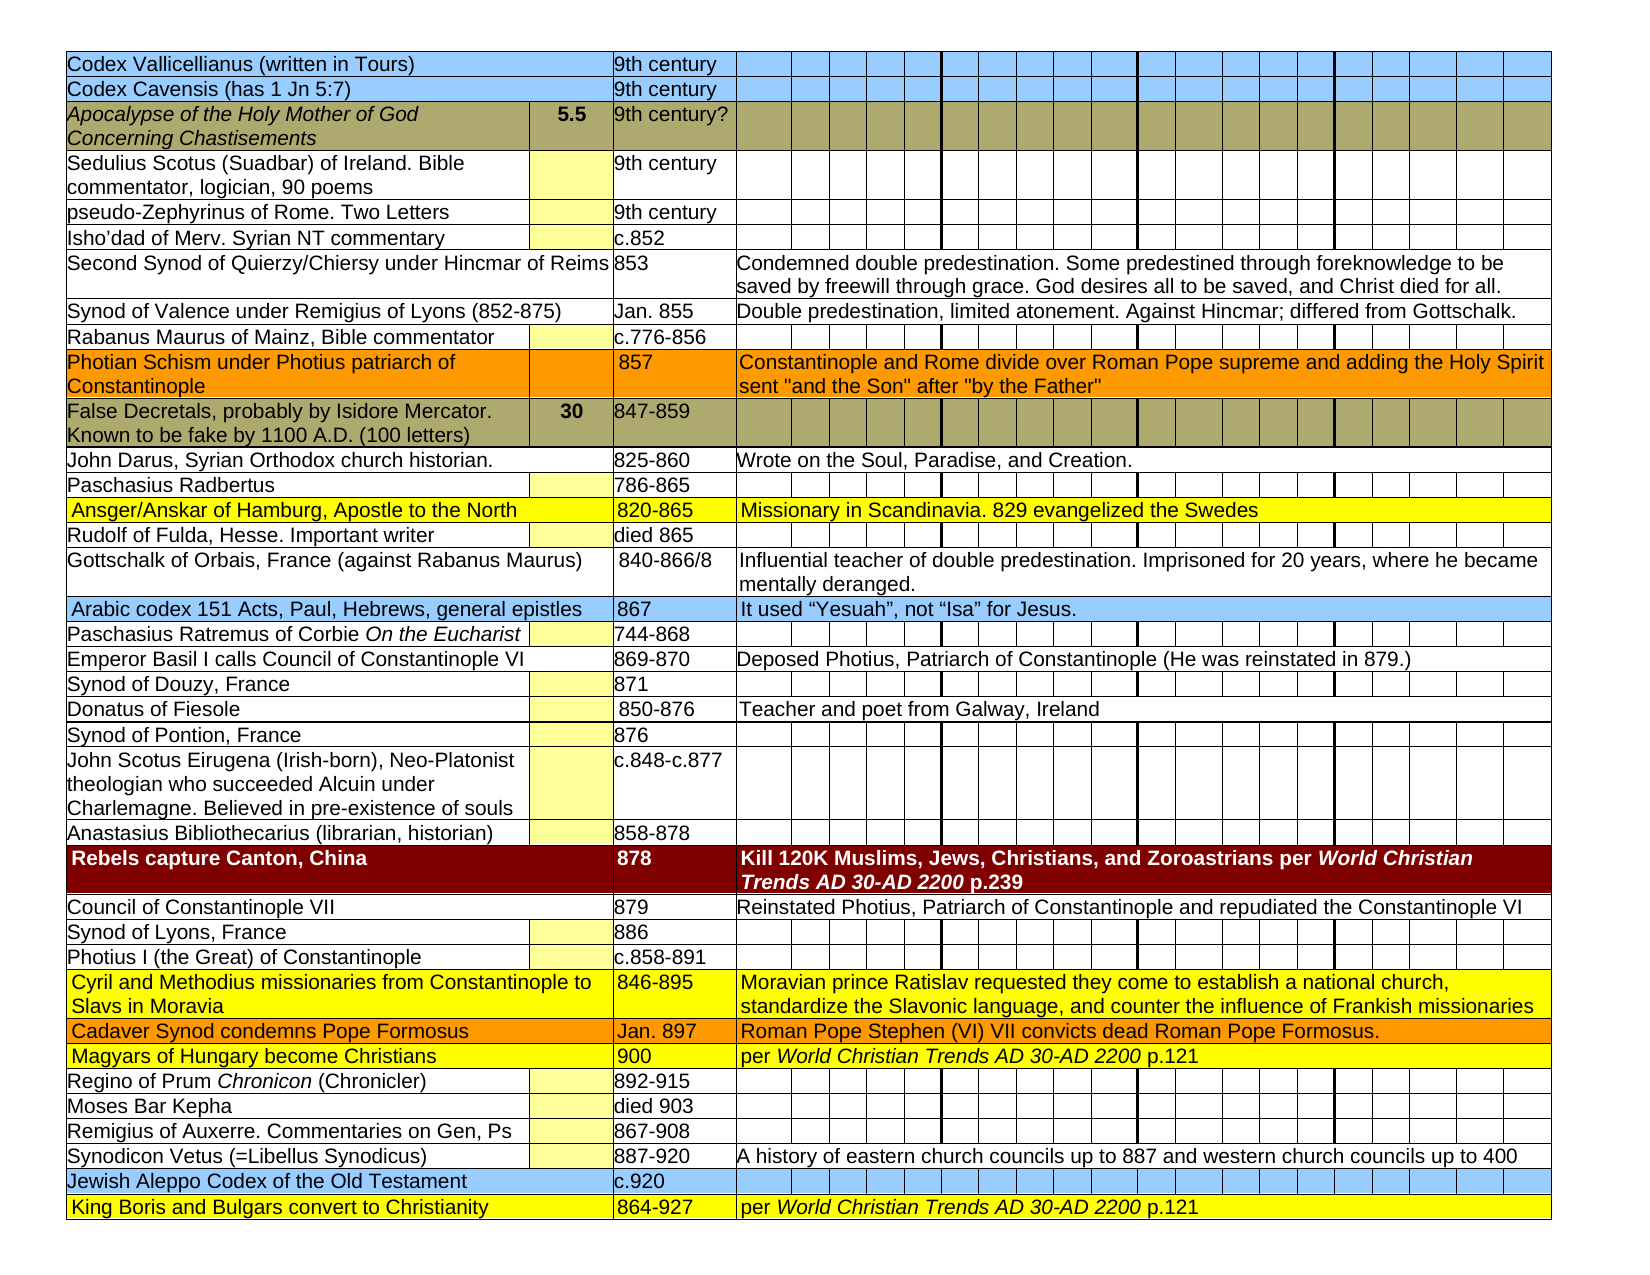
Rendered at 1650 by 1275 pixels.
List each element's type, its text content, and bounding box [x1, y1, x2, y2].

table_cell [1054, 523, 1091, 547]
table_cell Codex Cavensis (has 1 Jn 5:7) [67, 77, 613, 101]
table_cell [1260, 77, 1297, 101]
table_cell [1373, 151, 1409, 199]
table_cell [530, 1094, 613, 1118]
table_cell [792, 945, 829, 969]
table_cell [979, 200, 1016, 224]
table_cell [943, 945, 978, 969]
table_cell 820-865 [614, 498, 736, 522]
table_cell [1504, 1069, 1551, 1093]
table_cell [979, 77, 1016, 101]
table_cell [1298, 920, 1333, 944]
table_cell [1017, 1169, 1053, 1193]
table_cell [1176, 77, 1222, 101]
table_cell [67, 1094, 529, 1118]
table_cell [1457, 225, 1503, 249]
table_cell [530, 672, 613, 696]
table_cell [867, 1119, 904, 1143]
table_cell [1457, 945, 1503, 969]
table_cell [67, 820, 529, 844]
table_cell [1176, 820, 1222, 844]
table_cell [1176, 151, 1222, 199]
table_cell 857 [614, 350, 736, 397]
table_cell [867, 523, 904, 547]
table_cell [1260, 325, 1297, 348]
table_cell [830, 399, 866, 446]
table_cell [1373, 225, 1409, 249]
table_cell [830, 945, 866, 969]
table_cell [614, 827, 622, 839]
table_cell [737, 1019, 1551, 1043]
table_cell [1092, 200, 1136, 224]
table_cell [1223, 225, 1259, 249]
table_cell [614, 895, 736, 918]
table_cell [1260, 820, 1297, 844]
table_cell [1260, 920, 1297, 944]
table_cell [737, 225, 791, 249]
table_cell [792, 723, 829, 746]
table_cell Sedulius Scotus (Suadbar) of Ireland. Bible commentator, logician, 90 poems [67, 151, 529, 199]
table_cell [1504, 77, 1551, 101]
table_cell [1410, 52, 1456, 76]
table_cell [1017, 77, 1053, 101]
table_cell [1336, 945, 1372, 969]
table_cell 867 [614, 597, 736, 621]
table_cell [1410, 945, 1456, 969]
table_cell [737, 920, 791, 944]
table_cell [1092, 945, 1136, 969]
table_cell [1223, 325, 1259, 348]
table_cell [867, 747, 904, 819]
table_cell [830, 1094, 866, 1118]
table_cell [1410, 473, 1456, 497]
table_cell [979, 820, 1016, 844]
table_cell [792, 77, 829, 101]
table_cell [867, 399, 904, 446]
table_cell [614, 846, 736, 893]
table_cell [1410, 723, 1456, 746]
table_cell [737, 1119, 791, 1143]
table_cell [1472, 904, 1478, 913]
table_cell [979, 102, 1016, 150]
table_cell [905, 102, 940, 150]
table_cell 840-866/8 [614, 548, 736, 596]
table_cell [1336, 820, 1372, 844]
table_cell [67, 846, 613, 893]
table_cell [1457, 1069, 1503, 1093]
table_cell [905, 200, 940, 224]
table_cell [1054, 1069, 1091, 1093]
table_cell [530, 523, 613, 547]
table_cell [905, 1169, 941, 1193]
table_cell Deposed Photius, Patriarch of Constantinople (He was reinstated in 879.) [737, 647, 1551, 671]
table_cell [979, 523, 1016, 547]
table_cell [1176, 523, 1222, 547]
table_cell 9th century [614, 52, 736, 76]
table_cell [1410, 399, 1456, 446]
table_cell [1298, 622, 1333, 646]
table_cell [1336, 225, 1372, 249]
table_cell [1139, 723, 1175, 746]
table_cell False Decretals, probably by Isidore Mercator. Known to be fake by 1100 A.D. (100 letters) [67, 399, 529, 446]
table_cell [1298, 102, 1333, 150]
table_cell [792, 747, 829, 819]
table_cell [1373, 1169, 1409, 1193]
table_cell 9th century [614, 200, 736, 224]
table_cell [737, 473, 791, 497]
table_cell [1223, 672, 1259, 696]
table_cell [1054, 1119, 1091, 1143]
table_cell Donatus of Fiesole [67, 697, 529, 721]
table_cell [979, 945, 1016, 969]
table_cell [1336, 77, 1372, 101]
table_cell [530, 473, 613, 497]
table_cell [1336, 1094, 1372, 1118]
table_cell [792, 102, 829, 150]
table_cell Codex Vallicellianus (written in Tours) [67, 52, 613, 76]
table_cell [792, 399, 829, 446]
table_cell [1373, 523, 1409, 547]
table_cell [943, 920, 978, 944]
table_cell [1139, 200, 1175, 224]
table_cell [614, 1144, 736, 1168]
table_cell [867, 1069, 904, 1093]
table_cell [943, 52, 978, 76]
table_cell 9th century [614, 77, 736, 101]
table_cell Rudolf of Fulda, Hesse. Important writer [67, 523, 529, 547]
table_cell [1457, 325, 1503, 348]
table_cell [1260, 52, 1297, 76]
table_cell [867, 102, 904, 150]
table_cell [943, 151, 978, 199]
table_cell [1336, 622, 1372, 646]
table_cell [1054, 151, 1091, 199]
table_cell [1373, 77, 1409, 101]
table_cell [1054, 672, 1091, 696]
table_cell Double predestination, limited atonement. Against Hincmar; differed from Gottschalk. [737, 299, 1551, 323]
table_cell 744-868 [614, 622, 736, 646]
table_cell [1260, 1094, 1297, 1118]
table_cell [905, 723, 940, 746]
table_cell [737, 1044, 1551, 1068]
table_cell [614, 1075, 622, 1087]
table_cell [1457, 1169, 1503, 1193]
table_cell [943, 672, 978, 696]
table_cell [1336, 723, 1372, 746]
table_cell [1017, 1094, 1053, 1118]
table_cell [737, 622, 791, 646]
table_cell [905, 225, 940, 249]
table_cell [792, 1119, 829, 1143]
table_cell [867, 622, 904, 646]
table_cell Ansger/Anskar of Hamburg, Apostle to the North [67, 498, 613, 522]
table_cell [943, 622, 978, 646]
table_cell [792, 325, 829, 348]
table_cell [792, 225, 829, 249]
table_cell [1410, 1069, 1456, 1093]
table_cell It used “Yesuah”, not “Isa” for Jesus. [737, 597, 1551, 621]
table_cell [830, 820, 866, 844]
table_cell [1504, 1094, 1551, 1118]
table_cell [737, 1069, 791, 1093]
table_cell 30 [530, 399, 613, 446]
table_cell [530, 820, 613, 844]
table_cell [1139, 151, 1175, 199]
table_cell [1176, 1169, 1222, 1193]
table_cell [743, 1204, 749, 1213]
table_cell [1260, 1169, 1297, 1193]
table_cell [1054, 52, 1091, 76]
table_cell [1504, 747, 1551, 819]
table_cell [1504, 102, 1551, 150]
table_cell [905, 622, 940, 646]
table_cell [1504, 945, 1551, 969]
table_cell [905, 77, 940, 101]
table_cell [905, 672, 940, 696]
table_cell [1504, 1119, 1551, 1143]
table_cell John Darus, Syrian Orthodox church historian. [67, 448, 613, 472]
table_cell [1504, 52, 1551, 76]
table_cell [1260, 151, 1297, 199]
table_cell [830, 473, 866, 497]
table_cell Missionary in Scandinavia. 829 evangelized the Swedes [737, 498, 1551, 522]
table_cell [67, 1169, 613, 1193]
table_cell [1139, 523, 1175, 547]
table_cell [1457, 102, 1503, 150]
table_cell Paschasius Radbertus [67, 473, 529, 497]
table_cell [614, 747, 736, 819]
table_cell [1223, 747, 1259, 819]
table_cell [1092, 102, 1136, 150]
table_cell [1054, 622, 1091, 646]
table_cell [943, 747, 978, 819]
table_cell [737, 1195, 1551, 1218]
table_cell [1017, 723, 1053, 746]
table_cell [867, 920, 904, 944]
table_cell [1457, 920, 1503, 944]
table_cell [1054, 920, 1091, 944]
table_cell [1139, 77, 1175, 101]
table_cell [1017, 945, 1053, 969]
table_cell [905, 52, 940, 76]
table_cell [1410, 102, 1456, 150]
table_cell 871 [614, 672, 736, 696]
table_cell [1176, 200, 1222, 224]
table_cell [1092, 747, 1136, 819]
table_cell [1457, 473, 1503, 497]
table_cell [1410, 622, 1456, 646]
table_cell [1410, 325, 1456, 348]
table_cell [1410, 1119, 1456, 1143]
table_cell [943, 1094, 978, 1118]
table_cell [1373, 102, 1409, 150]
table_cell [1139, 473, 1175, 497]
table_cell [830, 523, 866, 547]
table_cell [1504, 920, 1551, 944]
table_cell [737, 151, 791, 199]
table_cell [530, 697, 613, 721]
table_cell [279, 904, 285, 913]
table_cell [1298, 151, 1333, 199]
table_cell [1176, 52, 1222, 76]
table_cell [1336, 52, 1372, 76]
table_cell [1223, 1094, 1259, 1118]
table_cell [1260, 672, 1297, 696]
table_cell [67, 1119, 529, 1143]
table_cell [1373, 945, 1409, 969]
table_cell [1054, 225, 1091, 249]
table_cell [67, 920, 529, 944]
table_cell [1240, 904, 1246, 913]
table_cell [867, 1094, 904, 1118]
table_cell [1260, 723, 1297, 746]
table_cell [1017, 52, 1053, 76]
table_cell Photian Schism under Photius patriarch of Constantinople [67, 350, 529, 397]
table_cell [1373, 325, 1409, 348]
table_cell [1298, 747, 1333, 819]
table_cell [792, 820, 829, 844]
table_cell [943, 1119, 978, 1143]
table_cell [979, 622, 1016, 646]
table_cell [1410, 523, 1456, 547]
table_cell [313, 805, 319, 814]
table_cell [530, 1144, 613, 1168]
table_cell [867, 52, 904, 76]
table_cell [943, 200, 978, 224]
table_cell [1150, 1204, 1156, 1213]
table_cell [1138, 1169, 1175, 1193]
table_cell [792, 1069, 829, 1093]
table_cell [1139, 102, 1175, 150]
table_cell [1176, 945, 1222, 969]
table_cell [1336, 523, 1372, 547]
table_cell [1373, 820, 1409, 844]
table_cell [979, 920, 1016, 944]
table_cell Apocalypse of the Holy Mother of God Concerning Chastisements [67, 102, 529, 150]
table_cell [1176, 225, 1222, 249]
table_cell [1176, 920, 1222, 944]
table_cell [1298, 200, 1333, 224]
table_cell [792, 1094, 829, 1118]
table_cell Teacher and poet from Galway, Ireland [737, 697, 1551, 721]
table_cell [1373, 200, 1409, 224]
table_cell Synod of Valence under Remigius of Lyons (852-875) [67, 299, 613, 323]
table_cell died 865 [614, 523, 736, 547]
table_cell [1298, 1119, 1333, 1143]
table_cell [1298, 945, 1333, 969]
table_cell [1504, 622, 1551, 646]
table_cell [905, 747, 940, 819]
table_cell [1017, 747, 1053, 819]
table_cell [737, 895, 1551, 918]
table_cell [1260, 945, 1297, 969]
table_cell [1139, 399, 1175, 446]
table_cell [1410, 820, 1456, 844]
table_cell 9th century? [614, 102, 736, 150]
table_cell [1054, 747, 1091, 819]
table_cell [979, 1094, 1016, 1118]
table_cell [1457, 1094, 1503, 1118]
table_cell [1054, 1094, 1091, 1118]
table_cell [737, 102, 791, 150]
table_cell [979, 52, 1016, 76]
table_cell 786-865 [614, 473, 736, 497]
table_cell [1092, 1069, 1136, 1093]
table_cell [1504, 325, 1551, 348]
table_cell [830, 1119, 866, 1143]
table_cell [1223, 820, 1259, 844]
table_cell [1139, 672, 1175, 696]
table_cell [905, 151, 940, 199]
table_cell [1504, 672, 1551, 696]
table_cell [1457, 523, 1503, 547]
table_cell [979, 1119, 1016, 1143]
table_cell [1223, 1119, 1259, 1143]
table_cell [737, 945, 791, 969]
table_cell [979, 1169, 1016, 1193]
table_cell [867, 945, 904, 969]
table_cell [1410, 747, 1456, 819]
table_cell [1298, 77, 1333, 101]
table_cell [830, 622, 866, 646]
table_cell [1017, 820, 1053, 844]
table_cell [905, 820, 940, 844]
table_cell [905, 523, 940, 547]
table_cell [1092, 473, 1136, 497]
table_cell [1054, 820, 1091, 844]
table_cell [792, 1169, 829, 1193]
table_cell [1054, 473, 1091, 497]
table_cell [792, 523, 829, 547]
table_cell 869-870 [614, 647, 736, 671]
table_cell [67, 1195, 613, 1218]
table_cell [737, 399, 791, 446]
table_cell [1336, 473, 1372, 497]
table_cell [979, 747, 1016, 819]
table_cell [792, 672, 829, 696]
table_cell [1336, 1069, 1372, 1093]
table_cell [867, 151, 904, 199]
table_cell [1457, 77, 1503, 101]
table_cell [1223, 102, 1259, 150]
table_cell [737, 325, 791, 348]
table_cell [1092, 151, 1136, 199]
table_cell [1457, 622, 1503, 646]
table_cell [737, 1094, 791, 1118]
table_cell [1373, 473, 1409, 497]
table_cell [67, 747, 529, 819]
table_cell [979, 225, 1016, 249]
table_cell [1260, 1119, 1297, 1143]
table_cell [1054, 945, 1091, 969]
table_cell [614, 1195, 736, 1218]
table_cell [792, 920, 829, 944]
table_cell [830, 200, 866, 224]
table_cell Constantinople and Rome divide over Roman Pope supreme and adding the Holy Spirit sent "and the Son" after "by the Father" [737, 350, 1551, 397]
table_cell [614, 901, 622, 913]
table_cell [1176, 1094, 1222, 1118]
table_cell 9th century [614, 151, 736, 199]
table_cell [1223, 77, 1259, 101]
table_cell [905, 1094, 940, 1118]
table_cell [737, 200, 791, 224]
table_cell [530, 622, 613, 646]
table_cell [867, 672, 904, 696]
table_cell [1373, 52, 1409, 76]
table_cell [905, 325, 940, 348]
table_cell Jan. 855 [614, 299, 736, 323]
table_cell [1260, 399, 1297, 446]
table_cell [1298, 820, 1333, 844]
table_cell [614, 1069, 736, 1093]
table_cell [979, 672, 1016, 696]
table_cell Arabic codex 151 Acts, Paul, Hebrews, general epistles [67, 597, 613, 621]
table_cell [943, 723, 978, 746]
table_cell [1504, 200, 1551, 224]
table_cell [867, 77, 904, 101]
table_cell [1092, 52, 1136, 76]
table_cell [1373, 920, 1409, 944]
table_cell [1092, 399, 1136, 446]
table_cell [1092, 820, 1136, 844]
table_cell [1410, 77, 1456, 101]
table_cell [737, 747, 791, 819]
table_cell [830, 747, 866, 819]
table_cell [530, 200, 613, 224]
table_cell [1017, 622, 1053, 646]
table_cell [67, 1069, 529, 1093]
table_cell [530, 350, 613, 397]
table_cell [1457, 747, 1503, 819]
table_cell [1054, 77, 1091, 101]
table_cell Gottschalk of Orbais, France (against Rabanus Maurus) [67, 548, 613, 596]
table_cell [867, 325, 904, 348]
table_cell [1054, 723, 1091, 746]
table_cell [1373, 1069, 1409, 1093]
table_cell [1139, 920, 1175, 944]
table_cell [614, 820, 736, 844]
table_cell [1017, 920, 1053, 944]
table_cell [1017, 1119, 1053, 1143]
table_cell [1054, 325, 1091, 348]
table_cell [1176, 399, 1222, 446]
table_cell [1504, 151, 1551, 199]
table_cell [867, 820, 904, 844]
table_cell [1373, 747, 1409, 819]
table_cell [530, 151, 613, 199]
table_cell 850-876 [614, 697, 736, 721]
table_cell [1410, 200, 1456, 224]
table_cell [1176, 102, 1222, 150]
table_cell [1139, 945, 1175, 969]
table_cell [1054, 200, 1091, 224]
table_cell [1336, 151, 1372, 199]
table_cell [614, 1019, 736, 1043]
table_cell [943, 225, 978, 249]
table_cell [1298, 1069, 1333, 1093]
table_cell [1223, 52, 1259, 76]
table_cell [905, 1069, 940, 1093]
table_cell [1373, 399, 1409, 446]
table_cell 853 [614, 250, 736, 298]
table_cell [979, 399, 1016, 446]
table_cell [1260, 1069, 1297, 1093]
table_cell [1092, 225, 1136, 249]
table_cell [1504, 225, 1551, 249]
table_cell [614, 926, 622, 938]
table_cell [943, 523, 978, 547]
table_cell [1223, 622, 1259, 646]
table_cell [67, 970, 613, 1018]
table_cell [1336, 200, 1372, 224]
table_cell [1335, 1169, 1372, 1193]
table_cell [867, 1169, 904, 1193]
table_cell [1017, 225, 1053, 249]
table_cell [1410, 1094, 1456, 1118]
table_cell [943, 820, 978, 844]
table_cell [943, 473, 978, 497]
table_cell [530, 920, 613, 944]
table_cell Wrote on the Soul, Paradise, and Creation. [737, 448, 1551, 472]
table_cell [792, 622, 829, 646]
table_cell [1260, 225, 1297, 249]
table_cell [1223, 473, 1259, 497]
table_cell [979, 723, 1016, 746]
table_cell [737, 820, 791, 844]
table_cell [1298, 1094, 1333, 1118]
table_cell [1092, 523, 1136, 547]
table_cell Emperor Basil I calls Council of Constantinople VI [67, 647, 613, 671]
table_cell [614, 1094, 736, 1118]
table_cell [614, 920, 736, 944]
table_cell [867, 225, 904, 249]
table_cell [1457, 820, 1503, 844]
table_cell [792, 151, 829, 199]
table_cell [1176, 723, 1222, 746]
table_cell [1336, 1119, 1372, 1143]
table_cell [1017, 151, 1053, 199]
table_cell [1176, 672, 1222, 696]
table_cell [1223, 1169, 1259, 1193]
table_cell [1139, 622, 1175, 646]
table_cell [1457, 52, 1503, 76]
table_cell [1176, 325, 1222, 348]
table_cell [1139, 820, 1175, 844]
table_cell [792, 52, 829, 76]
table_cell 847-859 [614, 399, 736, 446]
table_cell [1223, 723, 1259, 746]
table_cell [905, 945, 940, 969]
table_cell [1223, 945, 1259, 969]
table_cell [737, 723, 791, 746]
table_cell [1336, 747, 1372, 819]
table_cell [1336, 399, 1372, 446]
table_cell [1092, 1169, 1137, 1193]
table_cell [830, 225, 866, 249]
table_cell [530, 225, 613, 249]
table_cell [1017, 200, 1053, 224]
table_cell Influential teacher of double predestination. Imprisoned for 20 years, where he became mentally deranged. [737, 548, 1551, 596]
table_cell [1260, 473, 1297, 497]
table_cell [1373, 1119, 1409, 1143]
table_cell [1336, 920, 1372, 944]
table_cell [1092, 622, 1136, 646]
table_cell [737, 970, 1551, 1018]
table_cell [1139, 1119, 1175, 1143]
table_cell [1504, 523, 1551, 547]
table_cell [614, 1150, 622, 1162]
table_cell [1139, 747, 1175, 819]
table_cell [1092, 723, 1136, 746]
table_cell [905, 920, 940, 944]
table_cell [1457, 200, 1503, 224]
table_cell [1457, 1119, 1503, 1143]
table_cell [979, 473, 1016, 497]
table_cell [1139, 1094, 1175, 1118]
table_cell [1223, 200, 1259, 224]
table_cell 5.5 [530, 102, 613, 150]
table_cell [1260, 622, 1297, 646]
table_cell [1092, 77, 1136, 101]
table_cell [830, 102, 866, 150]
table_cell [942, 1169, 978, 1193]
table_cell [1017, 102, 1053, 150]
table_cell [1054, 102, 1091, 150]
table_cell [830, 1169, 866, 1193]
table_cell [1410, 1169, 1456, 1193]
table_cell [530, 325, 613, 348]
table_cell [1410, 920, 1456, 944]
table_cell [1017, 473, 1053, 497]
table_cell [1504, 399, 1551, 446]
table_cell [1298, 399, 1333, 446]
table_cell [1373, 622, 1409, 646]
table_cell [1223, 399, 1259, 446]
table_cell [830, 325, 866, 348]
table_cell [1298, 473, 1333, 497]
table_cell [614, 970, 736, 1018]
table_cell [1298, 52, 1333, 76]
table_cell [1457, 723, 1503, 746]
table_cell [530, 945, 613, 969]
table_cell [1260, 102, 1297, 150]
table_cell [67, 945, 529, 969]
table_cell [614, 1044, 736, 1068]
table_cell [1223, 151, 1259, 199]
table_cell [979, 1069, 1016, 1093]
table_cell [792, 200, 829, 224]
table_cell 825-860 [614, 448, 736, 472]
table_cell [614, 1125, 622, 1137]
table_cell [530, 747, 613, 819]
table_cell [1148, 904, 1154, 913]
table_cell [1017, 399, 1053, 446]
table_cell c.852 [614, 225, 736, 249]
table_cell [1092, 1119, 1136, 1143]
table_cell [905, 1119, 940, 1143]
table_cell [979, 325, 1016, 348]
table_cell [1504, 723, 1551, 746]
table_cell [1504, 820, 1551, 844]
table_cell [1092, 672, 1136, 696]
table_cell [1017, 672, 1053, 696]
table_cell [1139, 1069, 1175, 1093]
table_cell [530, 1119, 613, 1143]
table_cell Second Synod of Quierzy/Chiersy under Hincmar of Reims [67, 250, 613, 298]
table_cell [737, 52, 791, 76]
table_cell [867, 473, 904, 497]
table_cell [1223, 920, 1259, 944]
table_cell [1139, 52, 1175, 76]
table_cell [979, 151, 1016, 199]
table_cell [1260, 523, 1297, 547]
table_cell [830, 52, 866, 76]
table_cell Synod of Pontion, France [67, 723, 529, 746]
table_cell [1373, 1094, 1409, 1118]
table_cell [830, 672, 866, 696]
table_cell [1298, 225, 1333, 249]
table_cell [1373, 672, 1409, 696]
table_cell [830, 77, 866, 101]
table_cell [1336, 672, 1372, 696]
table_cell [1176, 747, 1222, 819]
table_cell [1139, 325, 1175, 348]
table_cell [1092, 325, 1136, 348]
table_cell [1139, 225, 1175, 249]
table_cell [1298, 325, 1333, 348]
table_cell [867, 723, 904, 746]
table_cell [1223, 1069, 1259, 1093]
table_cell [1298, 672, 1333, 696]
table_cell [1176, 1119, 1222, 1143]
table_cell [1176, 473, 1222, 497]
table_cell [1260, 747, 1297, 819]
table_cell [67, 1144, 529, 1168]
table_cell Condemned double predestination. Some predestined through foreknowledge to be saved by freewill through grace. God desires all to be saved, and Christ died for all. [737, 250, 1551, 298]
table_cell [792, 473, 829, 497]
table_cell [1410, 151, 1456, 199]
table_cell [1336, 102, 1372, 150]
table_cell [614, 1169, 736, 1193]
table_cell [737, 77, 791, 101]
table_cell [737, 672, 791, 696]
table_cell [943, 77, 978, 101]
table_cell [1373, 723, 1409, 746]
table_cell [1260, 200, 1297, 224]
table_cell [1410, 225, 1456, 249]
table_cell Isho’dad of Merv. Syrian NT commentary [67, 225, 529, 249]
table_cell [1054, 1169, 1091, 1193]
table_cell pseudo-Zephyrinus of Rome. Two Letters [67, 200, 529, 224]
table_cell [1410, 672, 1456, 696]
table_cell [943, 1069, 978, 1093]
table_cell Paschasius Ratremus of Corbie On the Eucharist [67, 622, 529, 646]
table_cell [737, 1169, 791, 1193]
table_cell [943, 399, 978, 446]
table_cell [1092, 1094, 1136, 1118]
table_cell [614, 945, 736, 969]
table_cell [1054, 399, 1091, 446]
table_cell [905, 399, 940, 446]
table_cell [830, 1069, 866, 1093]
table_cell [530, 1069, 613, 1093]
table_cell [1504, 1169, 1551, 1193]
table_cell [1457, 672, 1503, 696]
table_cell [1176, 622, 1222, 646]
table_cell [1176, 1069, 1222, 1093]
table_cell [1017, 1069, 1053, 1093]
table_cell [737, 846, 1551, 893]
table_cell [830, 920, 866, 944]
table_cell [943, 102, 978, 150]
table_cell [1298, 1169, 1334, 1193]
table_cell [1223, 523, 1259, 547]
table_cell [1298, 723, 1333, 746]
table_cell [830, 151, 866, 199]
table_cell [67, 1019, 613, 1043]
table_cell [1017, 523, 1053, 547]
table_cell [1017, 325, 1053, 348]
table_cell [1298, 523, 1333, 547]
table_cell [905, 473, 940, 497]
table_cell [737, 523, 791, 547]
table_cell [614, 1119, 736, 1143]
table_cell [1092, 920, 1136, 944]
table_cell [867, 200, 904, 224]
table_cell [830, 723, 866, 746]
table_cell Rabanus Maurus of Mainz, Bible commentator [67, 325, 529, 348]
table_cell [1504, 473, 1551, 497]
table_cell [1457, 151, 1503, 199]
table_cell [1457, 399, 1503, 446]
table_cell 876 [614, 723, 736, 746]
table_cell [943, 325, 978, 348]
table_cell [530, 723, 613, 746]
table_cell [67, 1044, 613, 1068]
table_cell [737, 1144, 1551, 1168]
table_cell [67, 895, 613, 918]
table_cell Synod of Douzy, France [67, 672, 529, 696]
table_cell c.776-856 [614, 325, 736, 348]
table_cell [1336, 325, 1372, 348]
